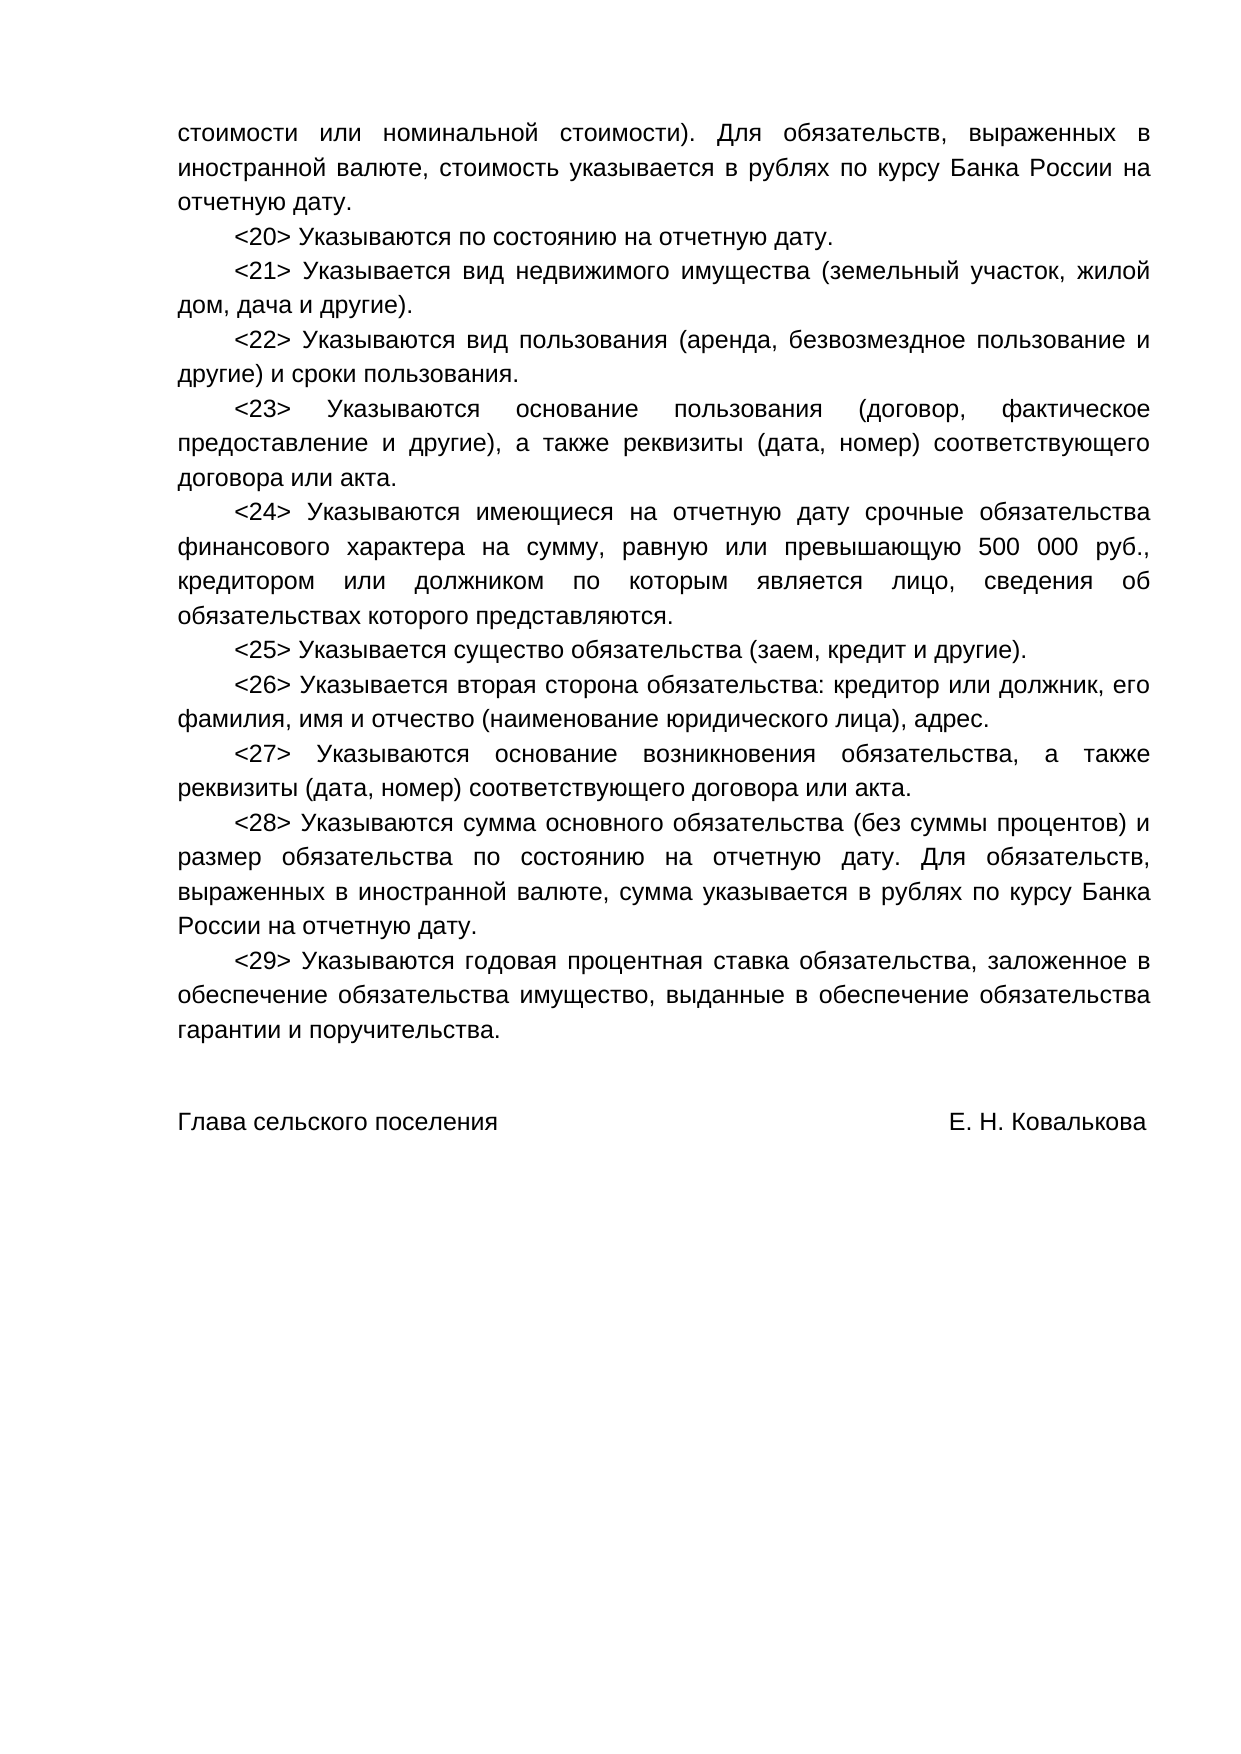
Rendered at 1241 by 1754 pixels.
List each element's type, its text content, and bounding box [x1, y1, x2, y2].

text Глава сельского поселения Е. Н. Ковалькова [177, 1107, 1152, 1135]
text <24> Указываются имеющиеся на отчетную дату срочные обязательства финансового характера на сумму, равную или превышающую 500 000 руб., кредитором или должником по которым является лицо, сведения об обязательствах которого представляются. [177, 497, 1152, 629]
text <28> Указываются сумма основного обязательства (без суммы процентов) и размер обязательства по состоянию на отчетную дату. Для обязательств, выраженных в иностранной валюте, сумма указывается в рублях по курсу Банка России на отчетную дату. [177, 808, 1152, 940]
text <22> Указываются вид пользования (аренда, безвозмездное пользование и другие) и сроки пользования. [177, 325, 1152, 388]
text <25> Указывается существо обязательства (заем, кредит и другие). [177, 635, 1152, 664]
text <23> Указываются основание пользования (договор, фактическое предоставление и другие), а также реквизиты (дата, номер) соответствующего договора или акта. [177, 394, 1152, 492]
text <29> Указываются годовая процентная ставка обязательства, заложенное в обеспечение обязательства имущество, выданные в обеспечение обязательства гарантии и поручительства. [177, 946, 1152, 1043]
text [177, 118, 1152, 216]
text <20> Указываются по состоянию на отчетную дату. [177, 222, 1152, 250]
text <21> Указывается вид недвижимого имущества (земельный участок, жилой дом, дача и другие). [177, 256, 1152, 319]
text <27> Указываются основание возникновения обязательства, а также реквизиты (дата, номер) соответствующего договора или акта. [177, 739, 1152, 802]
text <26> Указывается вторая сторона обязательства: кредитор или должник, его фамилия, имя и отчество (наименование юридического лица), адрес. [177, 670, 1152, 733]
